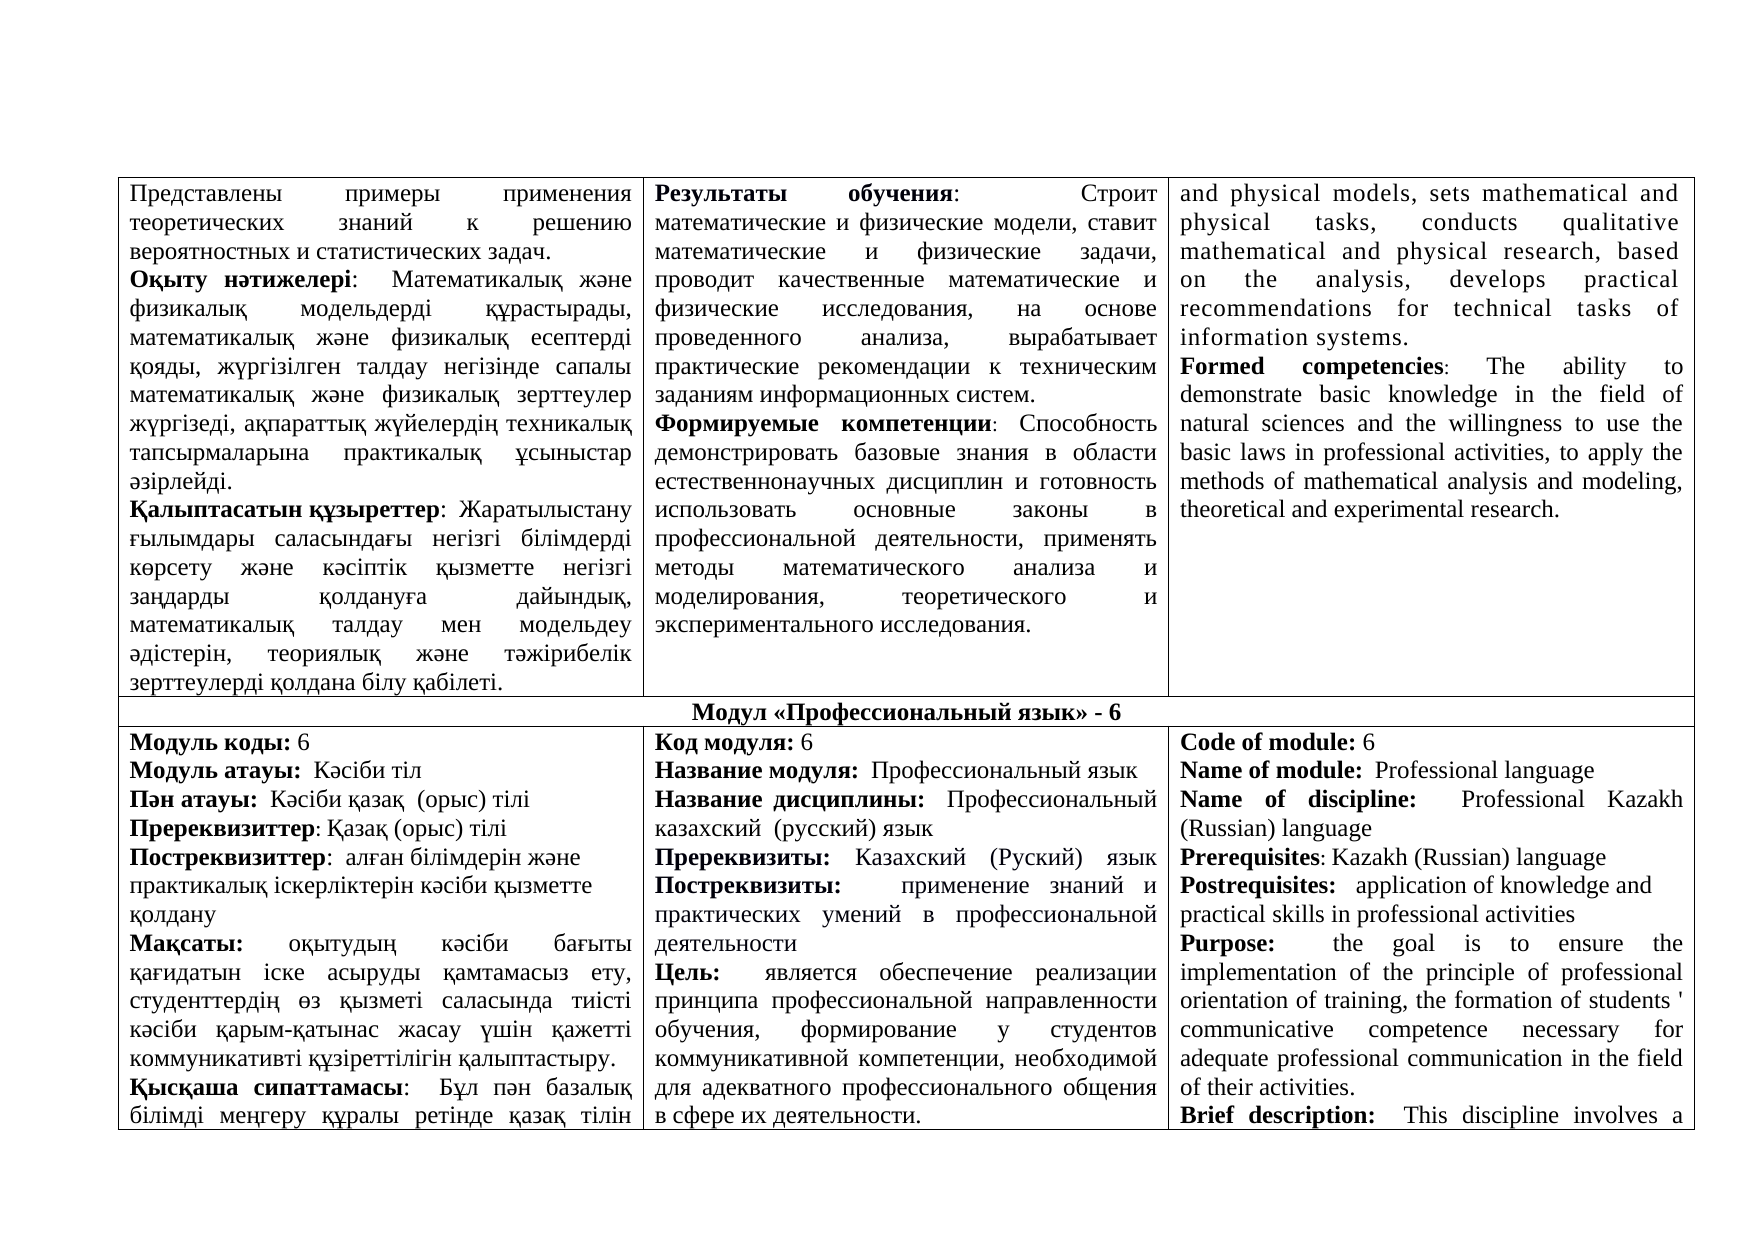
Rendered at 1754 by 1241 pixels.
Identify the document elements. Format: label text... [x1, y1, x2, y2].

table_cell Модул «Профессиональный язык» - 6 [119, 697, 1694, 726]
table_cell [119, 727, 643, 1129]
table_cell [1169, 178, 1694, 696]
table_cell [1169, 727, 1694, 1129]
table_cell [644, 727, 1168, 1129]
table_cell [119, 178, 643, 696]
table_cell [644, 178, 1168, 696]
